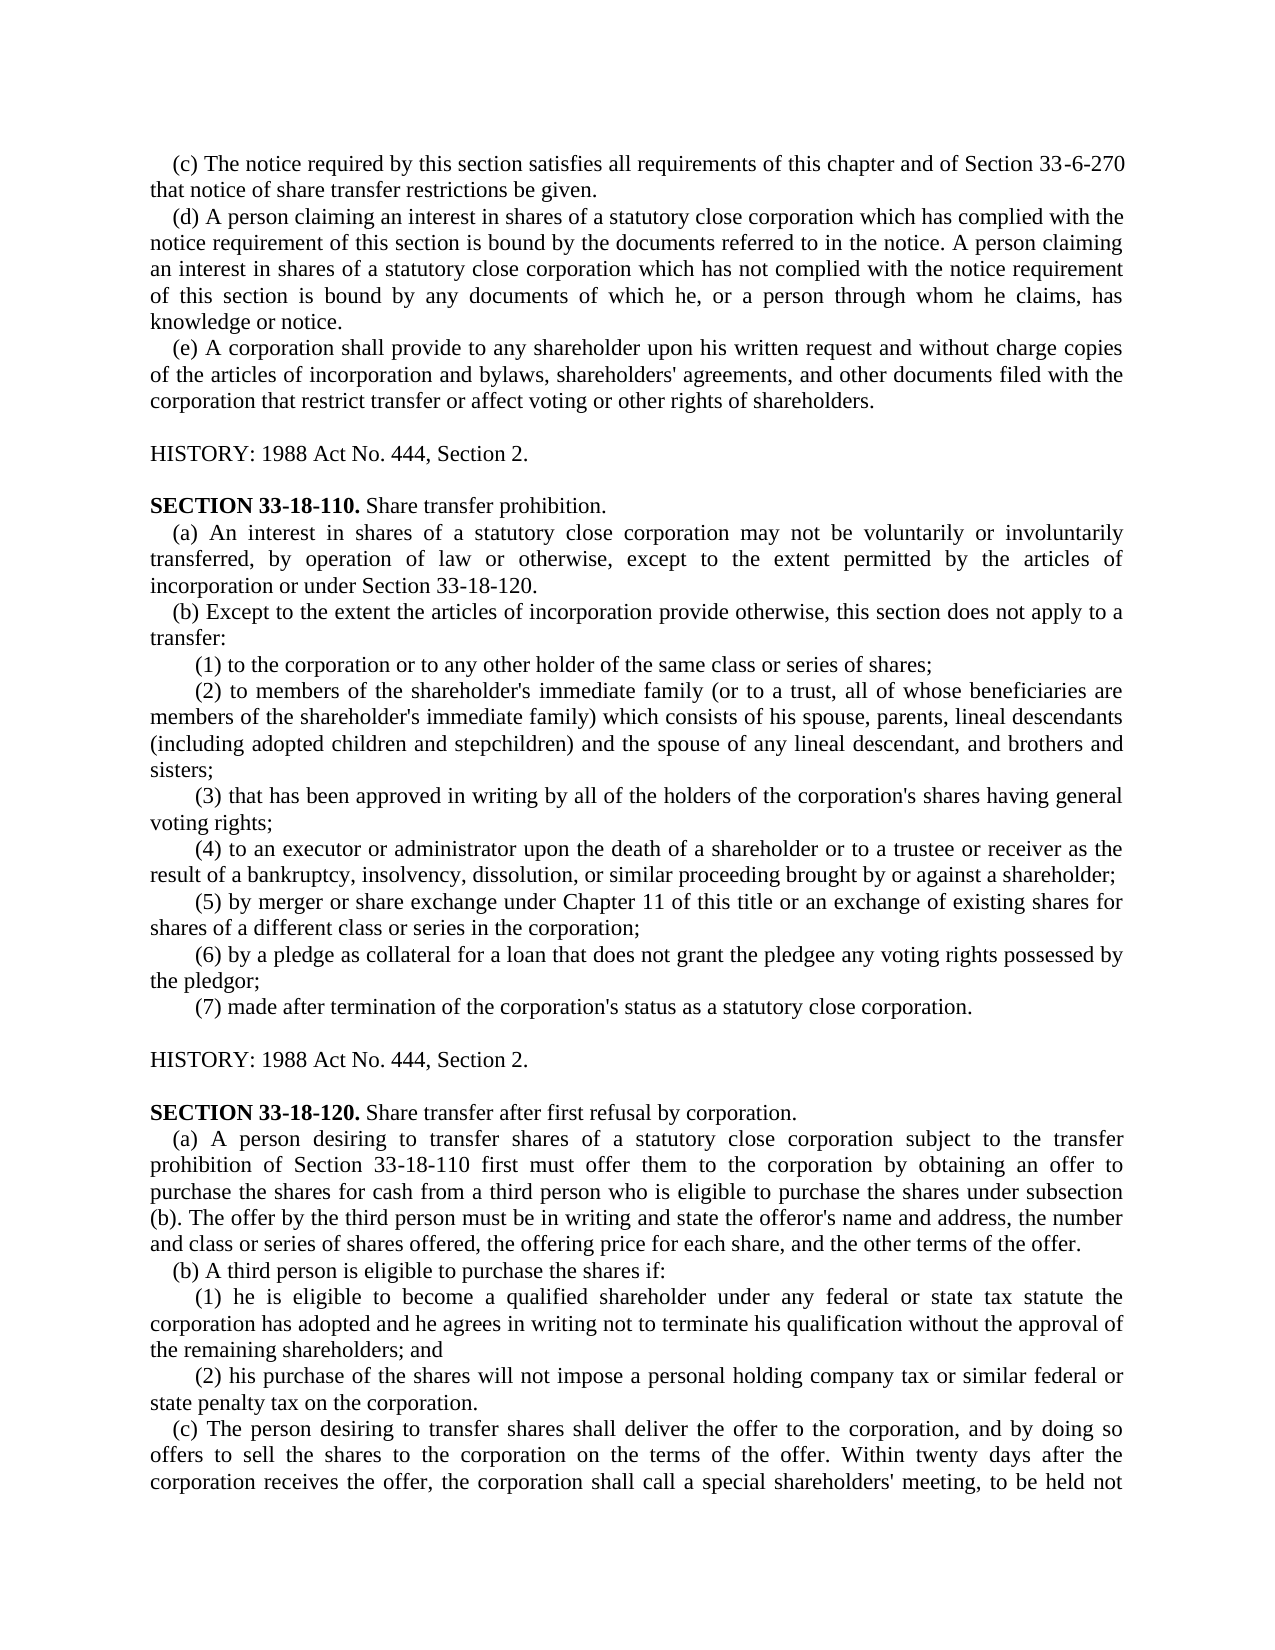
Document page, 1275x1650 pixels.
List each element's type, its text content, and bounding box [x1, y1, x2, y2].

text (d) A person claiming an interest in shares of a statutory close corporation which has complied with the notice requirement of this section is bound by the documents referred to in the notice. A person claiming an interest in shares of a statutory close corporation which has not complied with the notice requirement of this section is bound by any documents of which he, or a person through whom he claims, has knowledge or notice. [150, 203, 1125, 334]
text (7) made after termination of the corporation's status as a statutory close corporation. [150, 993, 1125, 1020]
text (b) A third person is eligible to purchase the shares if: [150, 1257, 1125, 1283]
text (5) by merger or share exchange under Chapter 11 of this title or an exchange of existing shares for shares of a different class or series in the corporation; [150, 888, 1125, 941]
text (c) The notice required by this section satisfies all requirements of this chapter and of Section 33-6-270 that notice of share transfer restrictions be given. [150, 150, 1125, 203]
text (3) that has been approved in writing by all of the holders of the corporation's shares having general voting rights; [150, 782, 1125, 835]
text (4) to an executor or administrator upon the death of a shareholder or to a trustee or receiver as the result of a bankruptcy, insolvency, dissolution, or similar proceeding brought by or against a shareholder; [150, 835, 1125, 888]
text (b) Except to the extent the articles of incorporation provide otherwise, this section does not apply to a transfer: [150, 598, 1125, 651]
text (e) A corporation shall provide to any shareholder upon his written request and without charge copies of the articles of incorporation and bylaws, shareholders' agreements, and other documents filed with the corporation that restrict transfer or affect voting or other rights of shareholders. [150, 334, 1125, 413]
text (6) by a pledge as collateral for a loan that does not grant the pledgee any voting rights possessed by the pledgor; [150, 941, 1125, 993]
text SECTION 33-18-110. Share transfer prohibition. [150, 493, 1125, 519]
text HISTORY: 1988 Act No. 444, Section 2. [150, 1046, 1125, 1072]
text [150, 1415, 1125, 1494]
text (a) An interest in shares of a statutory close corporation may not be voluntarily or involuntarily transferred, by operation of law or otherwise, except to the extent permitted by the articles of incorporation or under Section 33-18-120. [150, 519, 1125, 598]
text (1) to the corporation or to any other holder of the same class or series of shares; [150, 651, 1125, 677]
text (1) he is eligible to become a qualified shareholder under any federal or state tax statute the corporation has adopted and he agrees in writing not to terminate his qualification without the approval of the remaining shareholders; and [150, 1283, 1125, 1362]
text (2) his purchase of the shares will not impose a personal holding company tax or similar federal or state penalty tax on the corporation. [150, 1362, 1125, 1415]
text (2) to members of the shareholder's immediate family (or to a trust, all of whose beneficiaries are members of the shareholder's immediate family) which consists of his spouse, parents, lineal descendants (including adopted children and stepchildren) and the spouse of any lineal descendant, and brothers and sisters; [150, 677, 1125, 782]
text (a) A person desiring to transfer shares of a statutory close corporation subject to the transfer prohibition of Section 33-18-110 first must offer them to the corporation by obtaining an offer to purchase the shares for cash from a third person who is eligible to purchase the shares under subsection (b). The offer by the third person must be in writing and state the offeror's name and address, the number and class or series of shares offered, the offering price for each share, and the other terms of the offer. [150, 1125, 1125, 1257]
text SECTION 33-18-120. Share transfer after first refusal by corporation. [150, 1099, 1125, 1125]
text HISTORY: 1988 Act No. 444, Section 2. [150, 440, 1125, 466]
